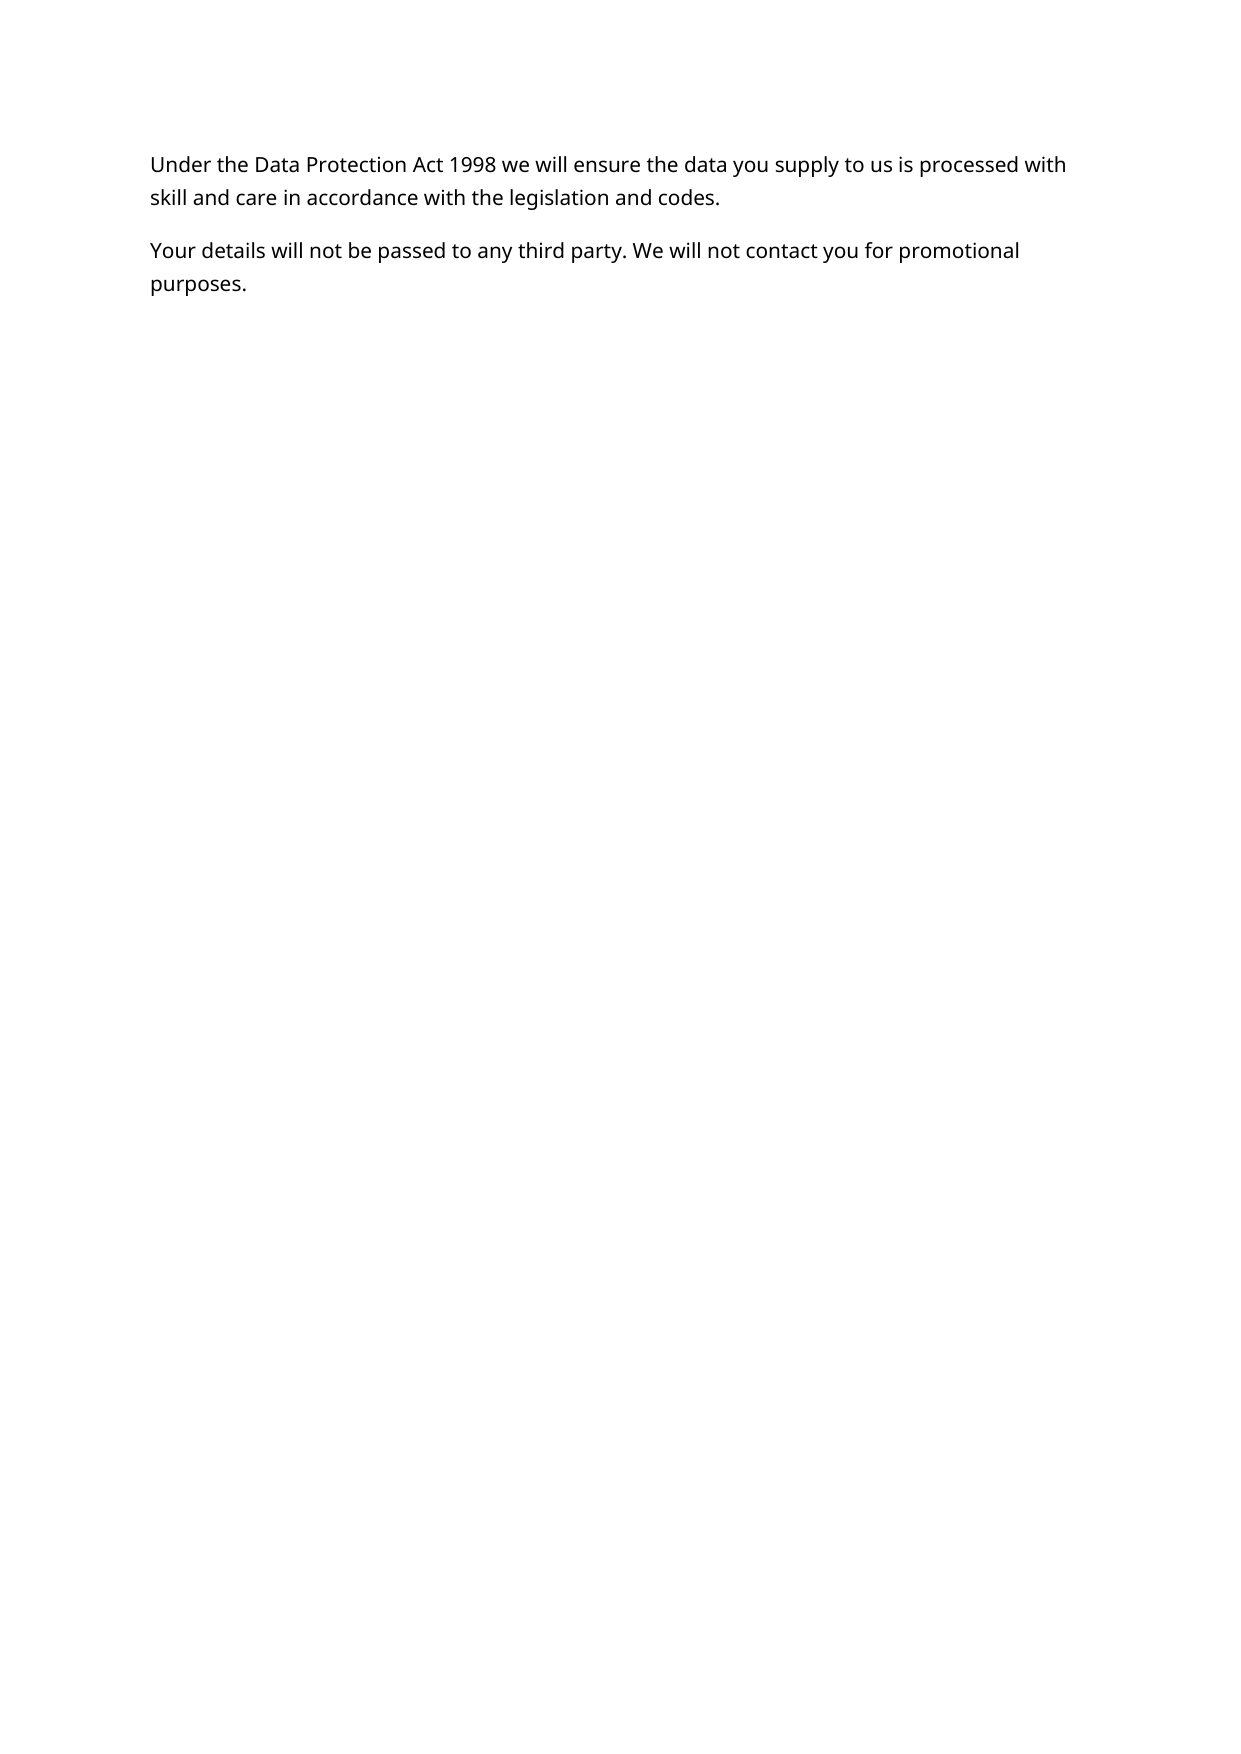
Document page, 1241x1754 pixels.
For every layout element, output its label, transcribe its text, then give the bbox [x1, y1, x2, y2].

text Your details will not be passed to any third party. We will not contact you for promotional purposes. [150, 236, 1090, 297]
text Under the Data Protection Act 1998 we will ensure the data you supply to us is processed with skill and care in accordance with the legislation and codes. [150, 150, 1090, 211]
